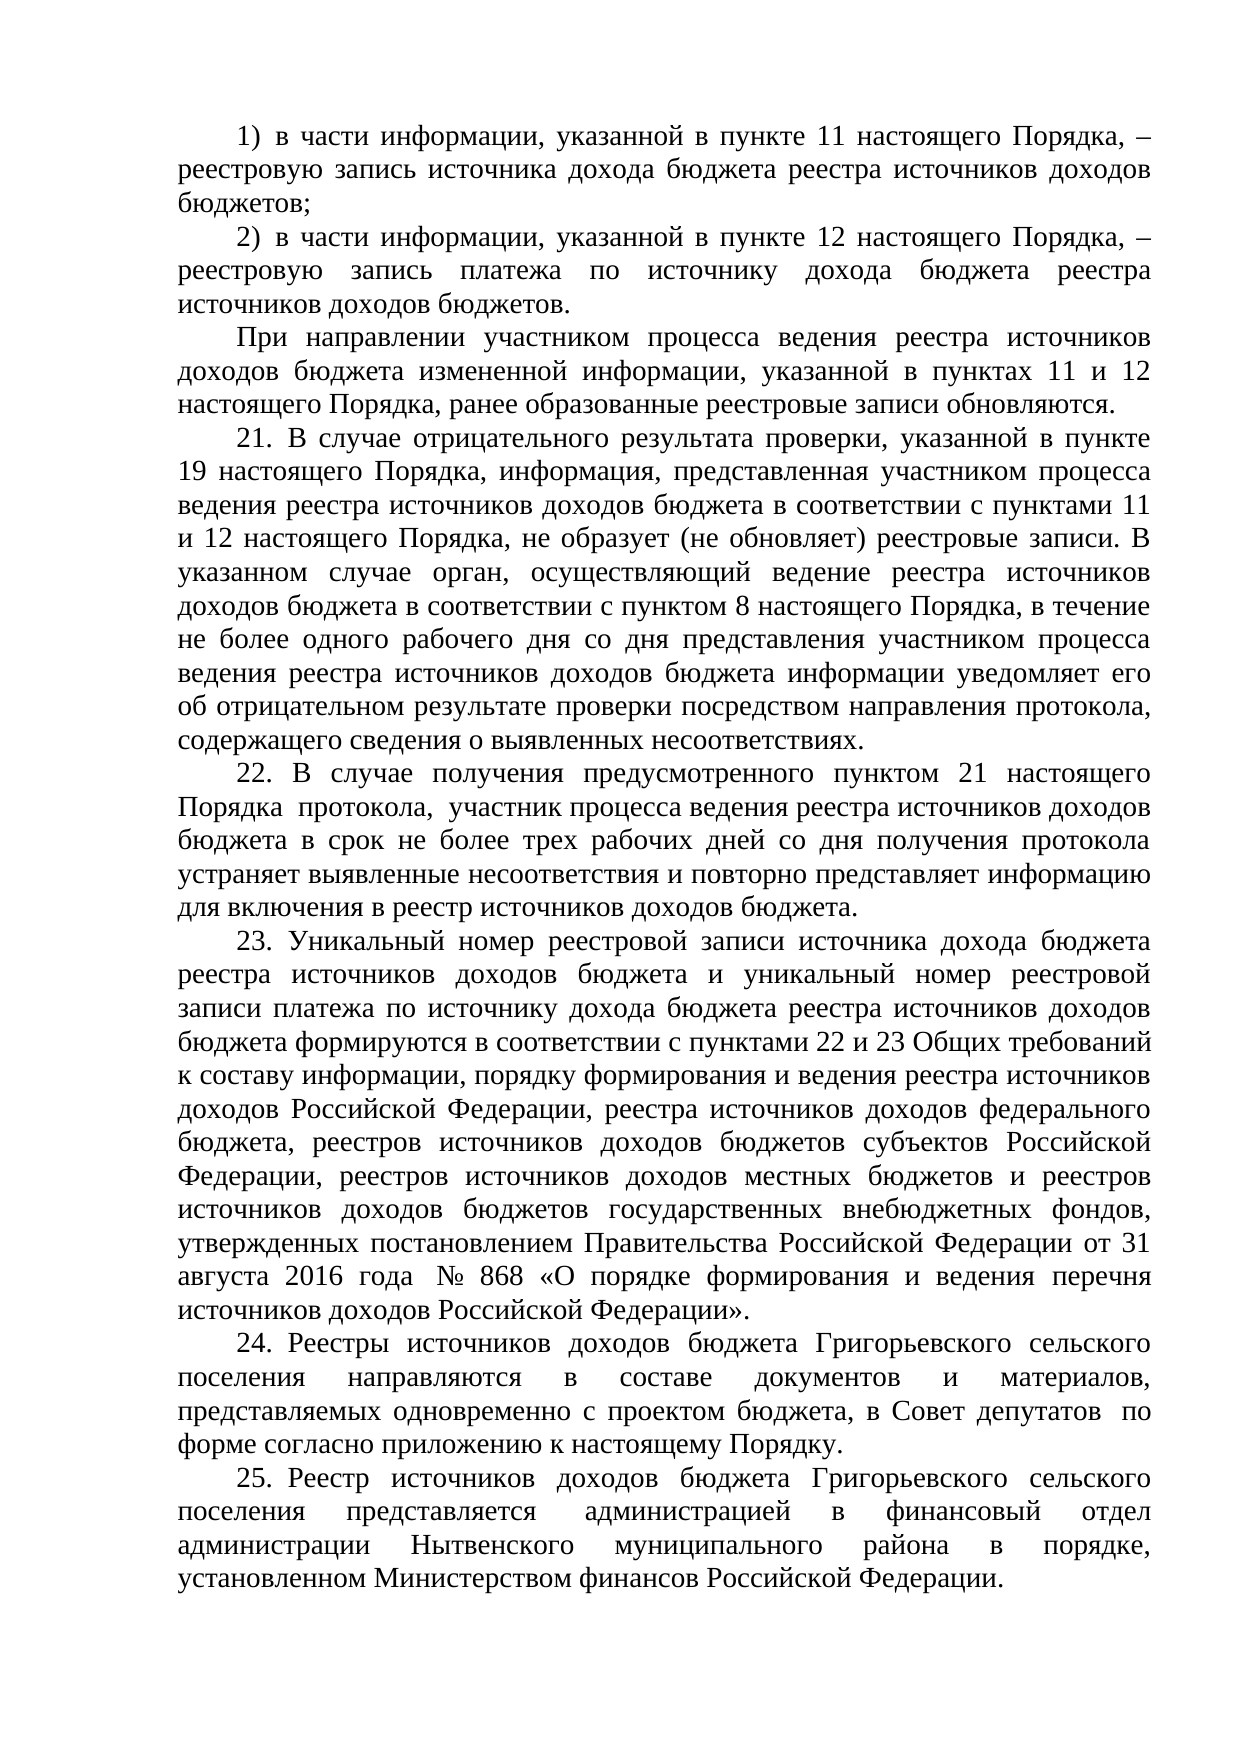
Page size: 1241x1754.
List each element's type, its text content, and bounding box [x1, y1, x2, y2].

text 1) в части информации, указанной в пункте 11 настоящего Порядка, – реестровую запись источника дохода бюджета реестра источников доходов бюджетов; [177, 118, 1152, 219]
text 22. В случае получения предусмотренного пунктом 21 настоящего Порядка протокола, участник процесса ведения реестра источников доходов бюджета в срок не более трех рабочих дней со дня получения протокола устраняет выявленные несоответствия и повторно представляет информацию для включения в реестр источников доходов бюджета. [177, 755, 1152, 923]
text 23. Уникальный номер реестровой записи источника дохода бюджета реестра источников доходов бюджета и уникальный номер реестровой записи платежа по источнику дохода бюджета реестра источников доходов бюджета формируются в соответствии с пунктами 22 и 23 Общих требований к составу информации, порядку формирования и ведения реестра источников доходов Российской Федерации, реестра источников доходов федерального бюджета, реестров источников доходов бюджетов субъектов Российской Федерации, реестров источников доходов местных бюджетов и реестров источников доходов бюджетов государственных внебюджетных фондов, утвержденных постановлением Правительства Российской Федерации от 31 августа 2016 года № 868 «О порядке формирования и ведения перечня источников доходов Российской Федерации». [177, 923, 1152, 1326]
text При направлении участником процесса ведения реестра источников доходов бюджета измененной информации, указанной в пунктах 11 и 12 настоящего Порядка, ранее образованные реестровые записи обновляются. [177, 319, 1152, 420]
text 24. Реестры источников доходов бюджета Григорьевского сельского поселения направляются в составе документов и материалов, представляемых одновременно с проектом бюджета, в Совет депутатов по форме согласно приложению к настоящему Порядку. [177, 1326, 1152, 1460]
text 25. Реестр источников доходов бюджета Григорьевского сельского поселения представляется администрацией в финансовый отдел администрации Нытвенского муниципального района в порядке, установленном Министерством финансов Российской Федерации. [177, 1460, 1152, 1594]
text 21. В случае отрицательного результата проверки, указанной в пункте 19 настоящего Порядка, информация, представленная участником процесса ведения реестра источников доходов бюджета в соответствии с пунктами 11 и 12 настоящего Порядка, не образует (не обновляет) реестровые записи. В указанном случае орган, осуществляющий ведение реестра источников доходов бюджета в соответствии с пунктом 8 настоящего Порядка, в течение не более одного рабочего дня со дня представления участником процесса ведения реестра источников доходов бюджета информации уведомляет его об отрицательном результате проверки посредством направления протокола, содержащего сведения о выявленных несоответствиях. [177, 420, 1152, 755]
text 2) в части информации, указанной в пункте 12 настоящего Порядка, –реестровую запись платежа по источнику дохода бюджета реестра источников доходов бюджетов. [177, 219, 1152, 319]
